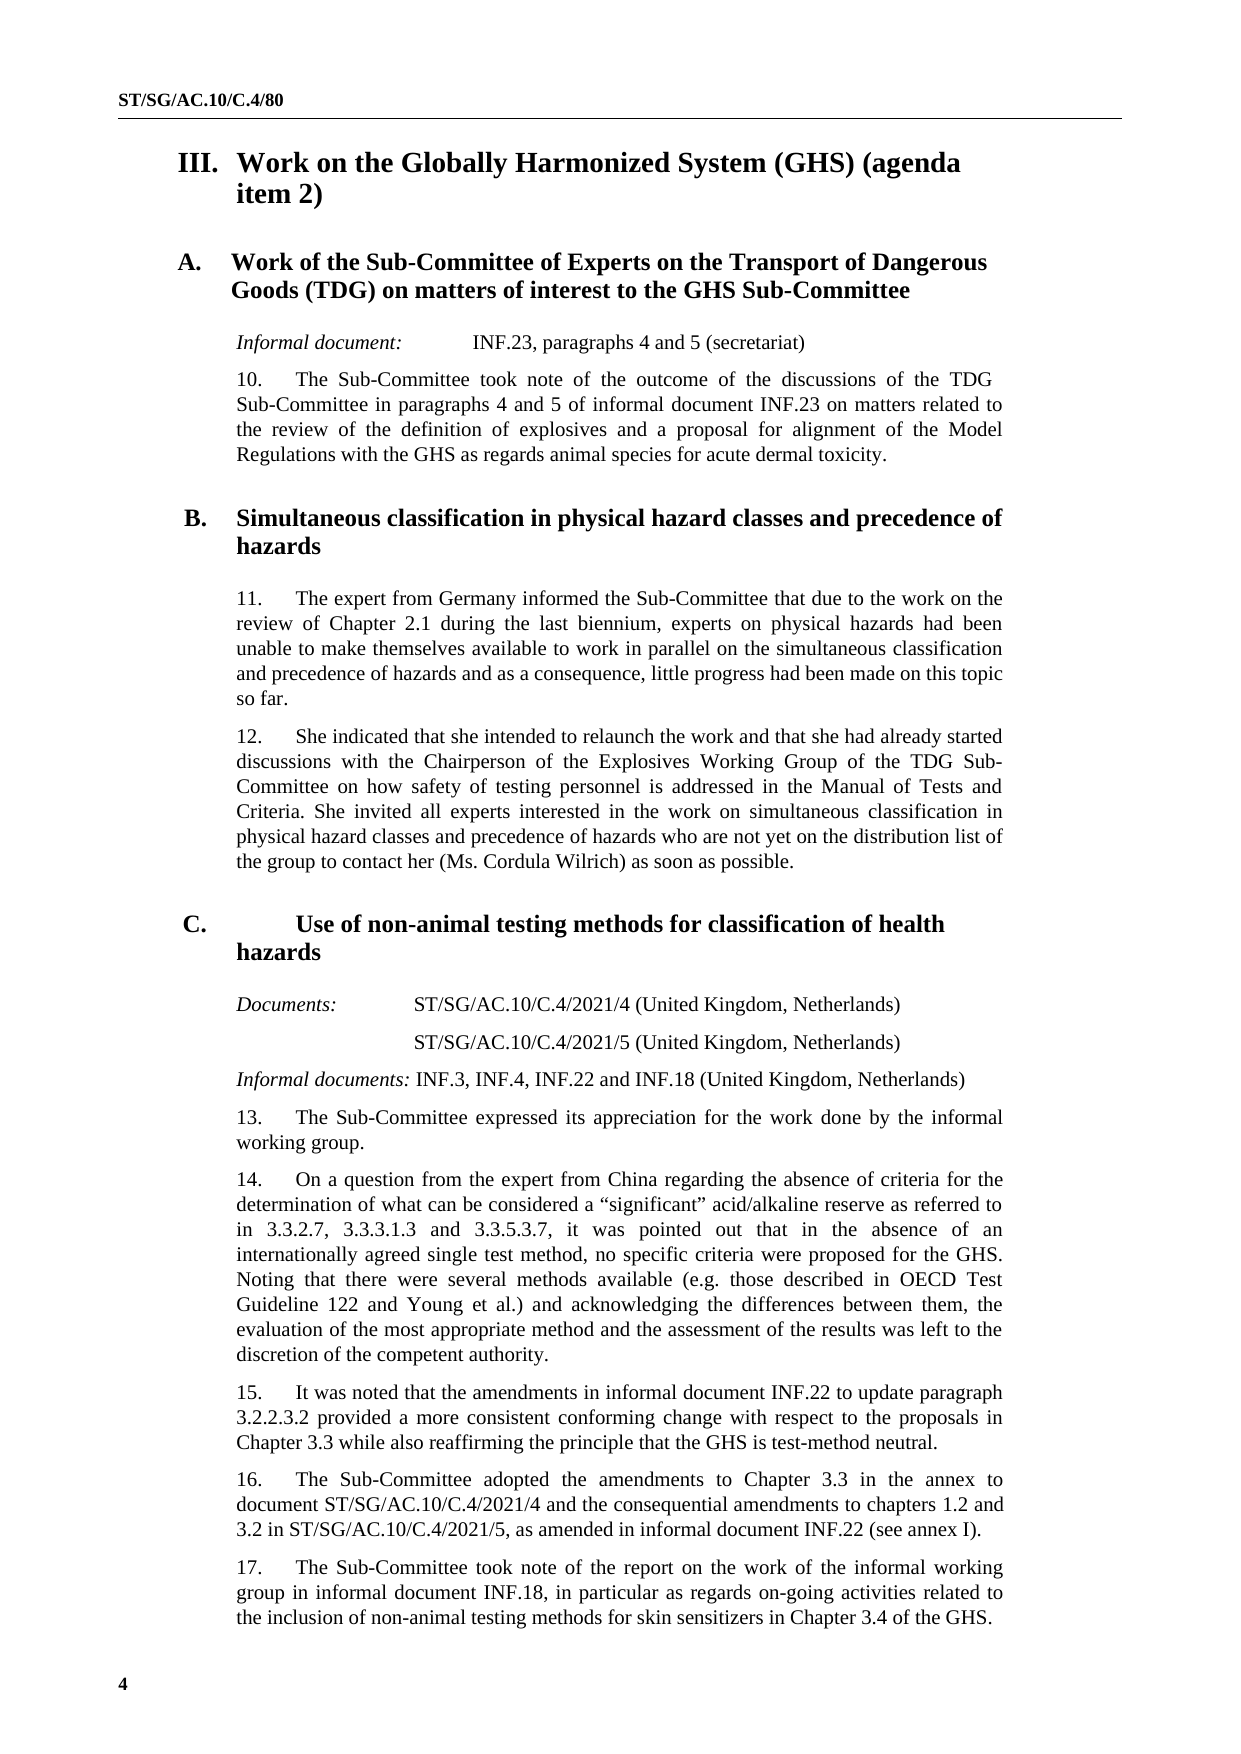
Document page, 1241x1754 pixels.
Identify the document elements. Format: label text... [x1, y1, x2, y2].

text 11. The expert from Germany informed the Sub-Committee that due to the work on the review of Chapter 2.1 during the last biennium, experts on physical hazards had been unable to make themselves available to work in parallel on the simultaneous classification and precedence of hazards and as a consequence, little progress had been made on this topic so far. [236, 585, 1004, 710]
text 16. The Sub-Committee adopted the amendments to Chapter 3.3 in the annex to document ST/SG/AC.10/C.4/2021/4 and the consequential amendments to chapters 1.2 and 3.2 in ST/SG/AC.10/C.4/2021/5, as amended in informal document INF.22 (see annex I). [236, 1466, 1004, 1541]
text C. Use of non-animal testing methods for classification of health hazards [118, 910, 1004, 966]
text A. Work of the Sub-Committee of Experts on the Transport of Dangerous Goods (TDG) on matters of interest to the GHS Sub-Committee [177, 248, 1004, 304]
text ST/SG/AC.10/C.4/2021/5 (United Kingdom, Netherlands) [354, 1029, 1004, 1054]
text Informal document: INF.23, paragraphs 4 and 5 (secretariat) [236, 329, 1004, 354]
text 10. The Sub-Committee took note of the outcome of the discussions of the TDG Sub-Committee in paragraphs 4 and 5 of informal document INF.23 on matters related to the review of the definition of explosives and a proposal for alignment of the Model Regulations with the GHS as regards animal species for acute dermal toxicity. [236, 366, 1004, 466]
text 14. On a question from the expert from China regarding the absence of criteria for the determination of what can be considered a “significant” acid/alkaline reserve as referred to in 3.3.2.7, 3.3.3.1.3 and 3.3.5.3.7, it was pointed out that in the absence of an internationally agreed single test method, no specific criteria were proposed for the GHS. Noting that there were several methods available (e.g. those described in OECD Test Guideline 122 and Young et al.) and acknowledging the differences between them, the evaluation of the most appropriate method and the assessment of the results was left to the discretion of the competent authority. [236, 1166, 1004, 1366]
text 17. The Sub-Committee took note of the report on the work of the informal working group in informal document INF.18, in particular as regards on-going activities related to the inclusion of non-animal testing methods for skin sensitizers in Chapter 3.4 of the GHS. [236, 1554, 1004, 1629]
text Documents: ST/SG/AC.10/C.4/2021/4 (United Kingdom, Netherlands) [236, 991, 1004, 1016]
text Informal documents: INF.3, INF.4, INF.22 and INF.18 (United Kingdom, Netherlands) [236, 1066, 1004, 1091]
text 15. It was noted that the amendments in informal document INF.22 to update paragraph 3.2.2.3.2 provided a more consistent conforming change with respect to the proposals in Chapter 3.3 while also reaffirming the principle that the GHS is test-method neutral. [236, 1379, 1004, 1454]
text 12. She indicated that she intended to relaunch the work and that she had already started discussions with the Chairperson of the Explosives Working Group of the TDG Sub-Committee on how safety of testing personnel is addressed in the Manual of Tests and Criteria. She invited all experts interested in the work on simultaneous classification in physical hazard classes and precedence of hazards who are not yet on the distribution list of the group to contact her (Ms. Cordula Wilrich) as soon as possible. [236, 723, 1004, 873]
text B. Simultaneous classification in physical hazard classes and precedence of hazards [118, 504, 1004, 560]
text 13. The Sub-Committee expressed its appreciation for the work done by the informal working group. [236, 1104, 1004, 1154]
text III. Work on the Globally Harmonized System (GHS) (agenda item 2) [177, 148, 1004, 210]
